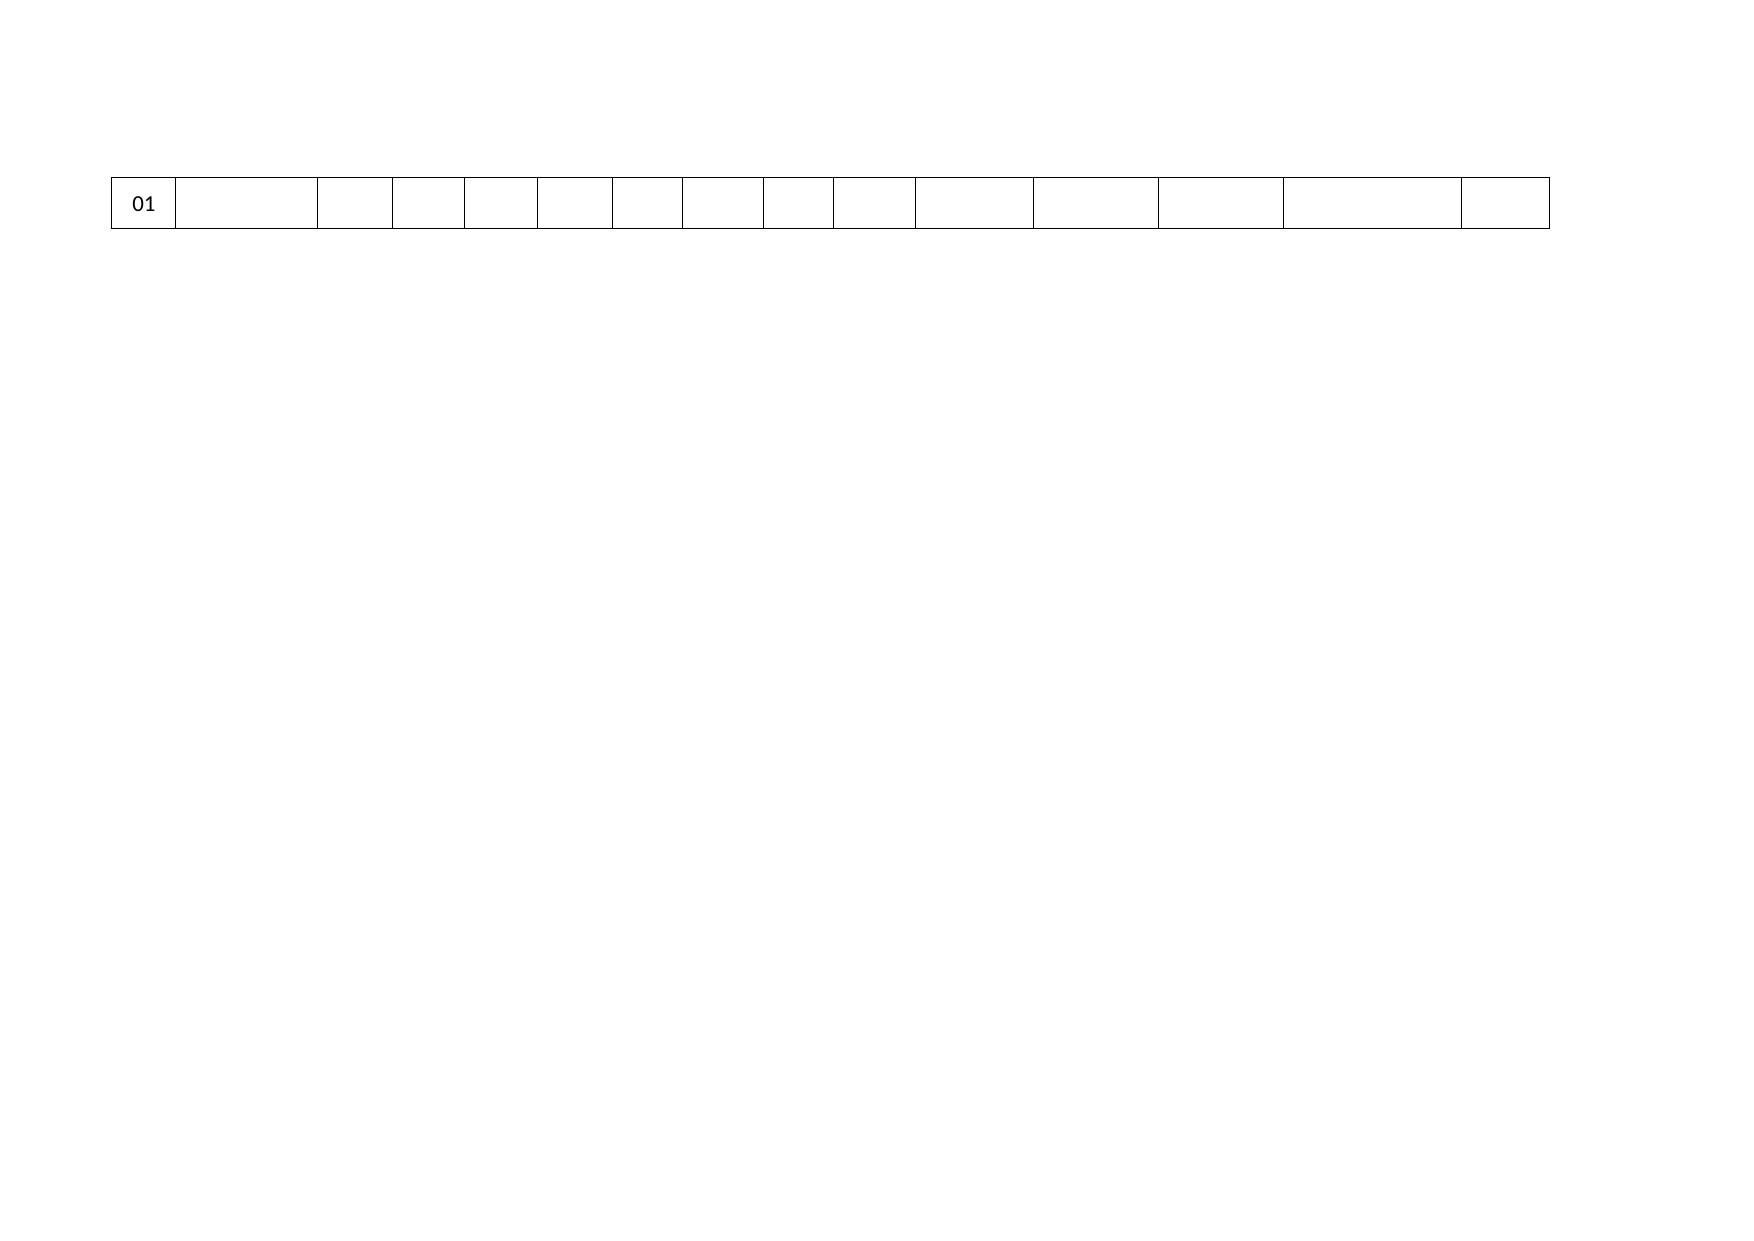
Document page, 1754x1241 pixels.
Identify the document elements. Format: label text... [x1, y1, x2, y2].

table_cell [764, 178, 833, 227]
table_cell [1159, 178, 1283, 227]
table_cell [1034, 178, 1158, 227]
table_cell [393, 178, 464, 227]
table_cell [318, 178, 392, 227]
table_cell [1462, 178, 1549, 227]
table_cell [683, 178, 763, 227]
table_cell [834, 178, 915, 227]
table_cell [176, 178, 317, 227]
table_cell [916, 178, 1033, 227]
table_cell [465, 178, 537, 227]
table_cell [613, 178, 682, 227]
table_cell [538, 178, 612, 227]
table_cell 01 [112, 178, 175, 227]
table_cell [1284, 178, 1461, 227]
